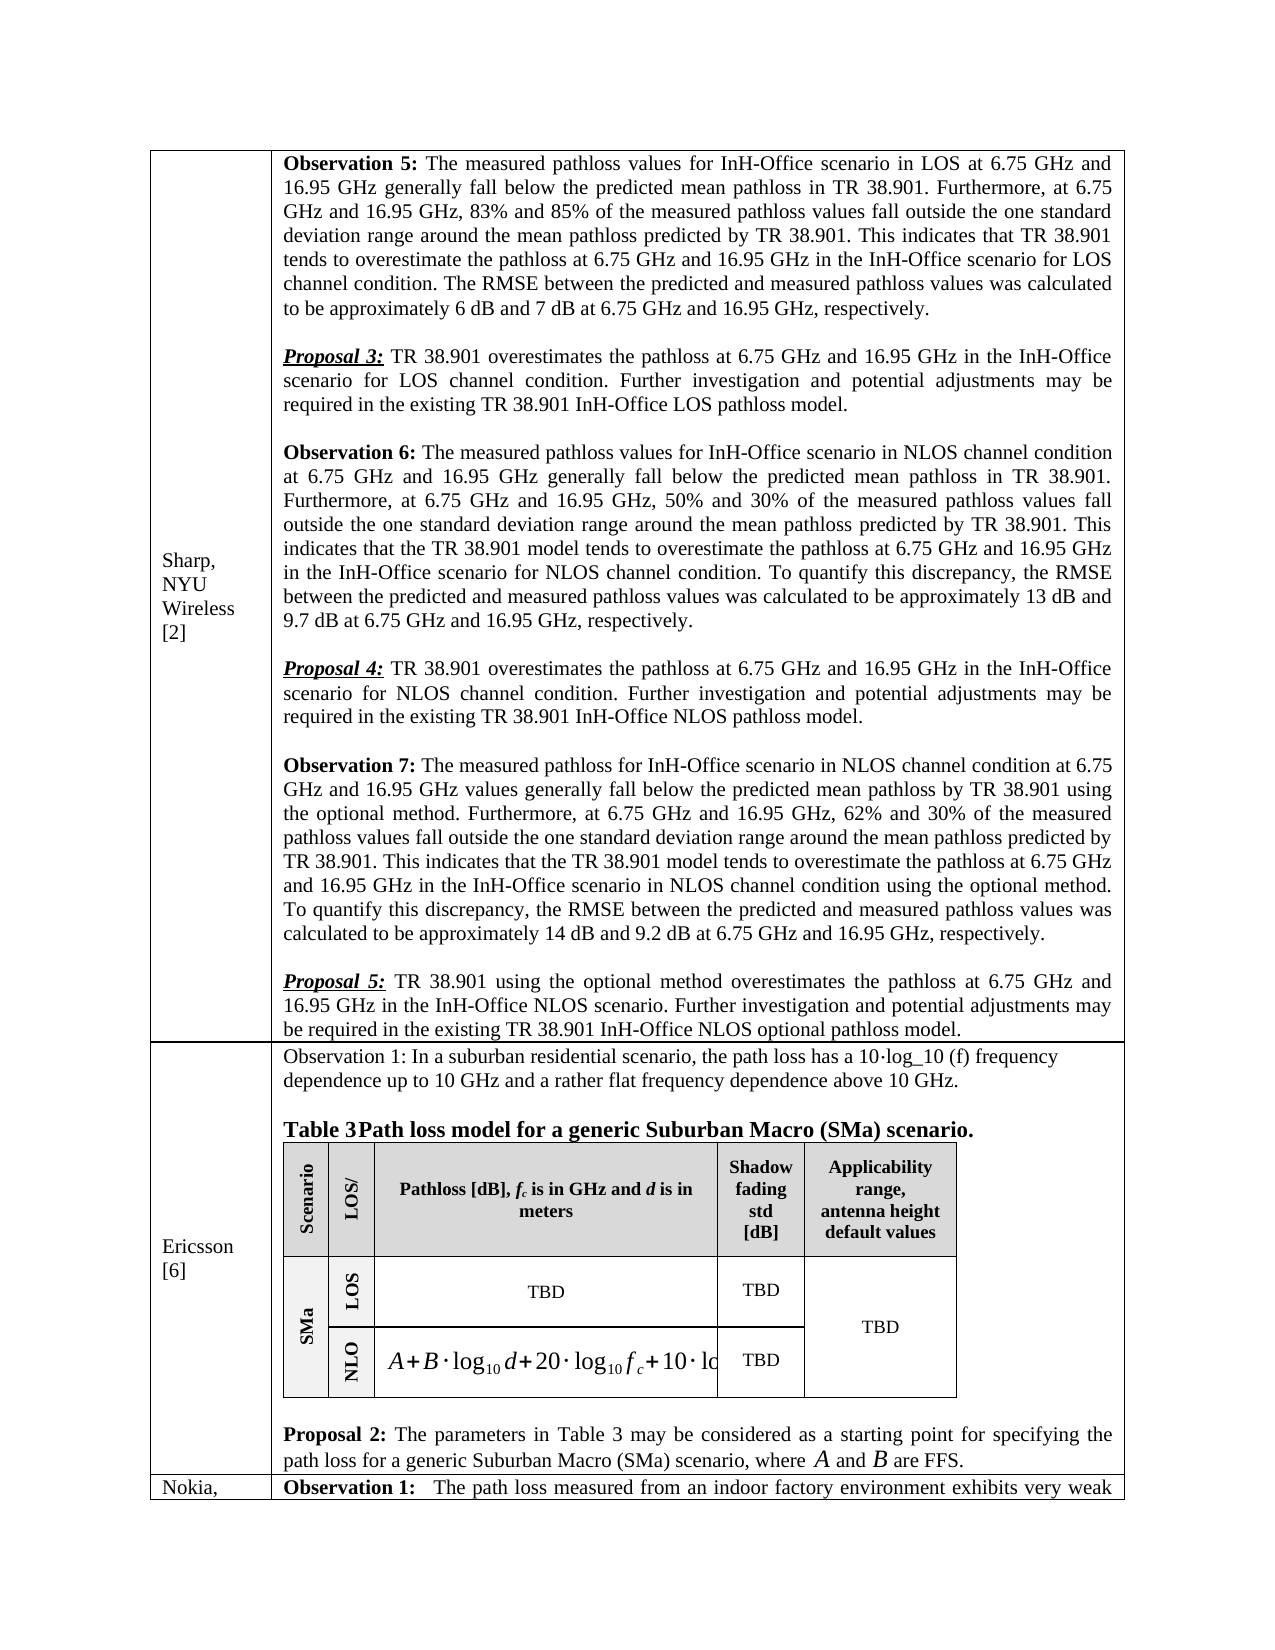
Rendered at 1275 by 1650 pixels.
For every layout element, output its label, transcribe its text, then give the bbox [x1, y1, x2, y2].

table_cell Nokia, Anritsu [7] [151, 1475, 271, 1499]
table_cell Sharp, NYU Wireless [2] [151, 151, 271, 1041]
table_cell Observation 1: In a suburban residential scenario, the path loss has a 10⋅log_10 (f) frequency dependence up to 10 GHz and a rather flat frequency dependence above 10 GHz. Table 2 Path loss model for a generic Suburban Macro (SMa) scenario. Proposal 2: The parameters in Table 2 may be considered as a starting point for specifying the path loss for a generic Suburban Macro (SMa) scenario, where and are FFS. [272, 1043, 1124, 1474]
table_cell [272, 1475, 1124, 1499]
table_cell Observation 5: The measured pathloss values for InH-Office scenario in LOS at 6.75 GHz and 16.95 GHz generally fall below the predicted mean pathloss in TR 38.901. Furthermore, at 6.75 GHz and 16.95 GHz, 83% and 85% of the measured pathloss values fall outside the one standard deviation range around the mean pathloss predicted by TR 38.901. This indicates that TR 38.901 tends to overestimate the pathloss at 6.75 GHz and 16.95 GHz in the InH-Office scenario for LOS channel condition. The RMSE between the predicted and measured pathloss values was calculated to be approximately 6 dB and 7 dB at 6.75 GHz and 16.95 GHz, respectively. Proposal 3: TR 38.901 overestimates the pathloss at 6.75 GHz and 16.95 GHz in the InH-Office scenario for LOS channel condition. Further investigation and potential adjustments may be required in the existing TR 38.901 InH-Office LOS pathloss model. Observation 6: The measured pathloss values for InH-Office scenario in NLOS channel condition at 6.75 GHz and 16.95 GHz generally fall below the predicted mean pathloss in TR 38.901. Furthermore, at 6.75 GHz and 16.95 GHz, 50% and 30% of the measured pathloss values fall outside the one standard deviation range around the mean pathloss predicted by TR 38.901. This indicates that the TR 38.901 model tends to overestimate the pathloss at 6.75 GHz and 16.95 GHz in the InH-Office scenario for NLOS channel condition. To quantify this discrepancy, the RMSE between the predicted and measured pathloss values was calculated to be approximately 13 dB and 9.7 dB at 6.75 GHz and 16.95 GHz, respectively. Proposal 4: TR 38.901 overestimates the pathloss at 6.75 GHz and 16.95 GHz in the InH-Office scenario for NLOS channel condition. Further investigation and potential adjustments may be required in the existing TR 38.901 InH-Office NLOS pathloss model. Observation 7: The measured pathloss for InH-Office scenario in NLOS channel condition at 6.75 GHz and 16.95 GHz values generally fall below the predicted mean pathloss by TR 38.901 using the optional method. Furthermore, at 6.75 GHz and 16.95 GHz, 62% and 30% of the measured pathloss values fall outside the one standard deviation range around the mean pathloss predicted by TR 38.901. This indicates that the TR 38.901 model tends to overestimate the pathloss at 6.75 GHz and 16.95 GHz in the InH-Office scenario in NLOS channel condition using the optional method. To quantify this discrepancy, the RMSE between the predicted and measured pathloss values was calculated to be approximately 14 dB and 9.2 dB at 6.75 GHz and 16.95 GHz, respectively. Proposal 5: TR 38.901 using the optional method overestimates the pathloss at 6.75 GHz and 16.95 GHz in the InH-Office NLOS scenario. Further investigation and potential adjustments may be required in the existing TR 38.901 InH-Office NLOS optional pathloss model. [272, 151, 1124, 1041]
table_cell Ericsson [6] [151, 1043, 271, 1474]
